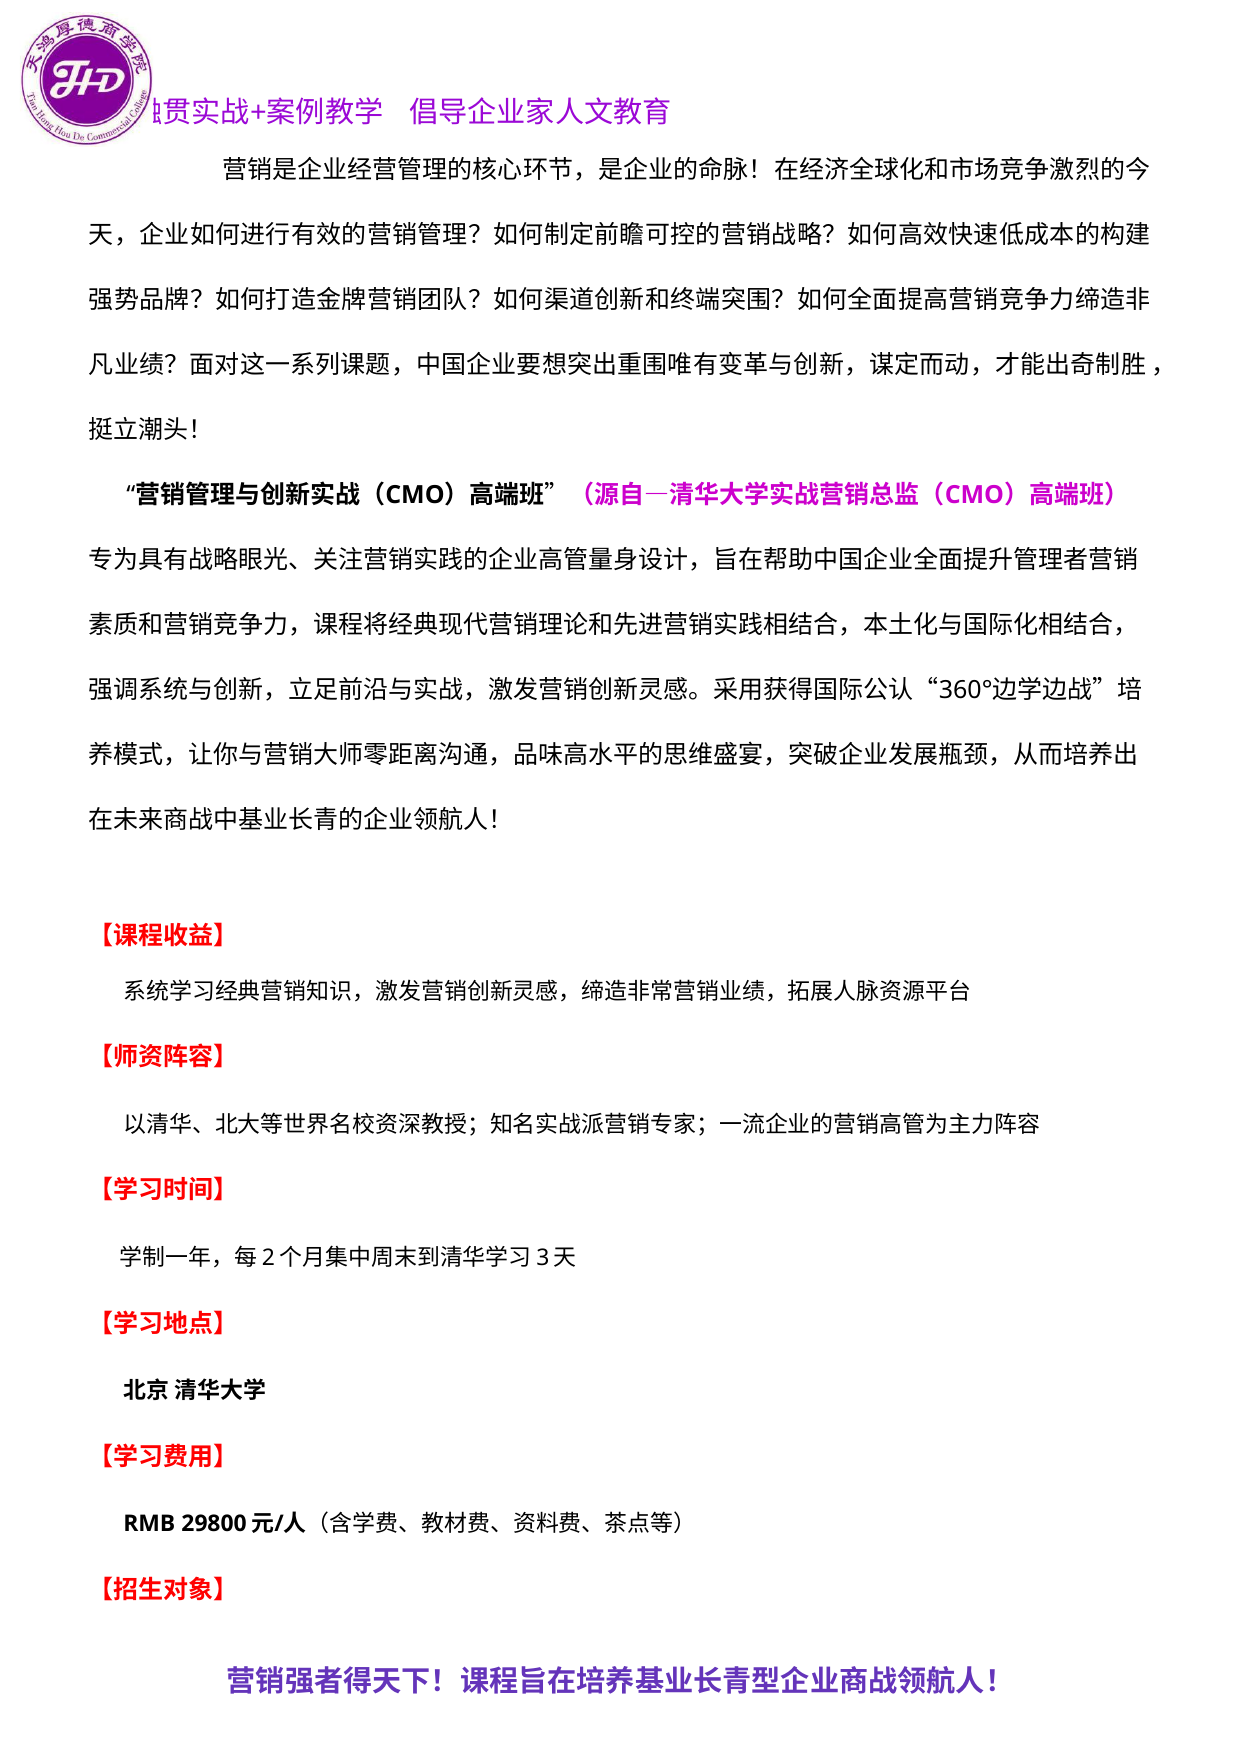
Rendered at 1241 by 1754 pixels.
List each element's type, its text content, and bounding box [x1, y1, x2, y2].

text “营销管理与创新实战（CMO）高端班”（源自—清华大学实战营销总监（CMO）高端班）专为具有战略眼光、关注营销实践的企业高管量身设计，旨在帮助中国企业全面提升管理者营销素质和营销竞争力，课程将经典现代营销理论和先进营销实践相结合，本土化与国际化相结合，强调系统与创新，立足前沿与实战，激发营销创新灵感。采用获得国际公认“360°边学边战”培养模式，让你与营销大师零距离沟通，品味高水平的思维盛宴，突破企业发展瓶颈，从而培养出在未来商战中基业长青的企业领航人！ [89, 460, 1152, 850]
text 【学习时间】 [89, 1155, 1170, 1220]
text RMB 29800元/人（含学费、教材费、资料费、茶点等） [89, 1505, 1152, 1538]
picture [18, 12, 154, 147]
text 系统学习经典营销知识，激发营销创新灵感，缔造非常营销业绩，拓展人脉资源平台 [89, 973, 1152, 1006]
text 【课程收益】 [89, 915, 1152, 952]
text 【学习地点】 [89, 1289, 1152, 1354]
text 学制一年，每2个月集中周末到清华学习3天 [89, 1238, 1152, 1272]
text 营销是企业经营管理的核心环节，是企业的命脉！在经济全球化和市场竞争激烈的今天，企业如何进行有效的营销管理？如何制定前瞻可控的营销战略？如何高效快速低成本的构建强势品牌？如何打造金牌营销团队？如何渠道创新和终端突围？如何全面提高营销竞争力缔造非凡业绩？面对这一系列课题，中国企业要想突出重围唯有变革与创新，谋定而动，才能出奇制胜，挺立潮头！ [89, 135, 1152, 460]
text 以清华、北大等世界名校资深教授；知名实战派营销专家；一流企业的营销高管为主力阵容 [89, 1106, 1152, 1139]
text 【学习费用】 [89, 1422, 1152, 1487]
text 北京 清华大学 [89, 1372, 1152, 1405]
text 【招生对象】 [89, 1555, 1152, 1620]
text 【师资阵容】 [89, 1022, 1170, 1087]
